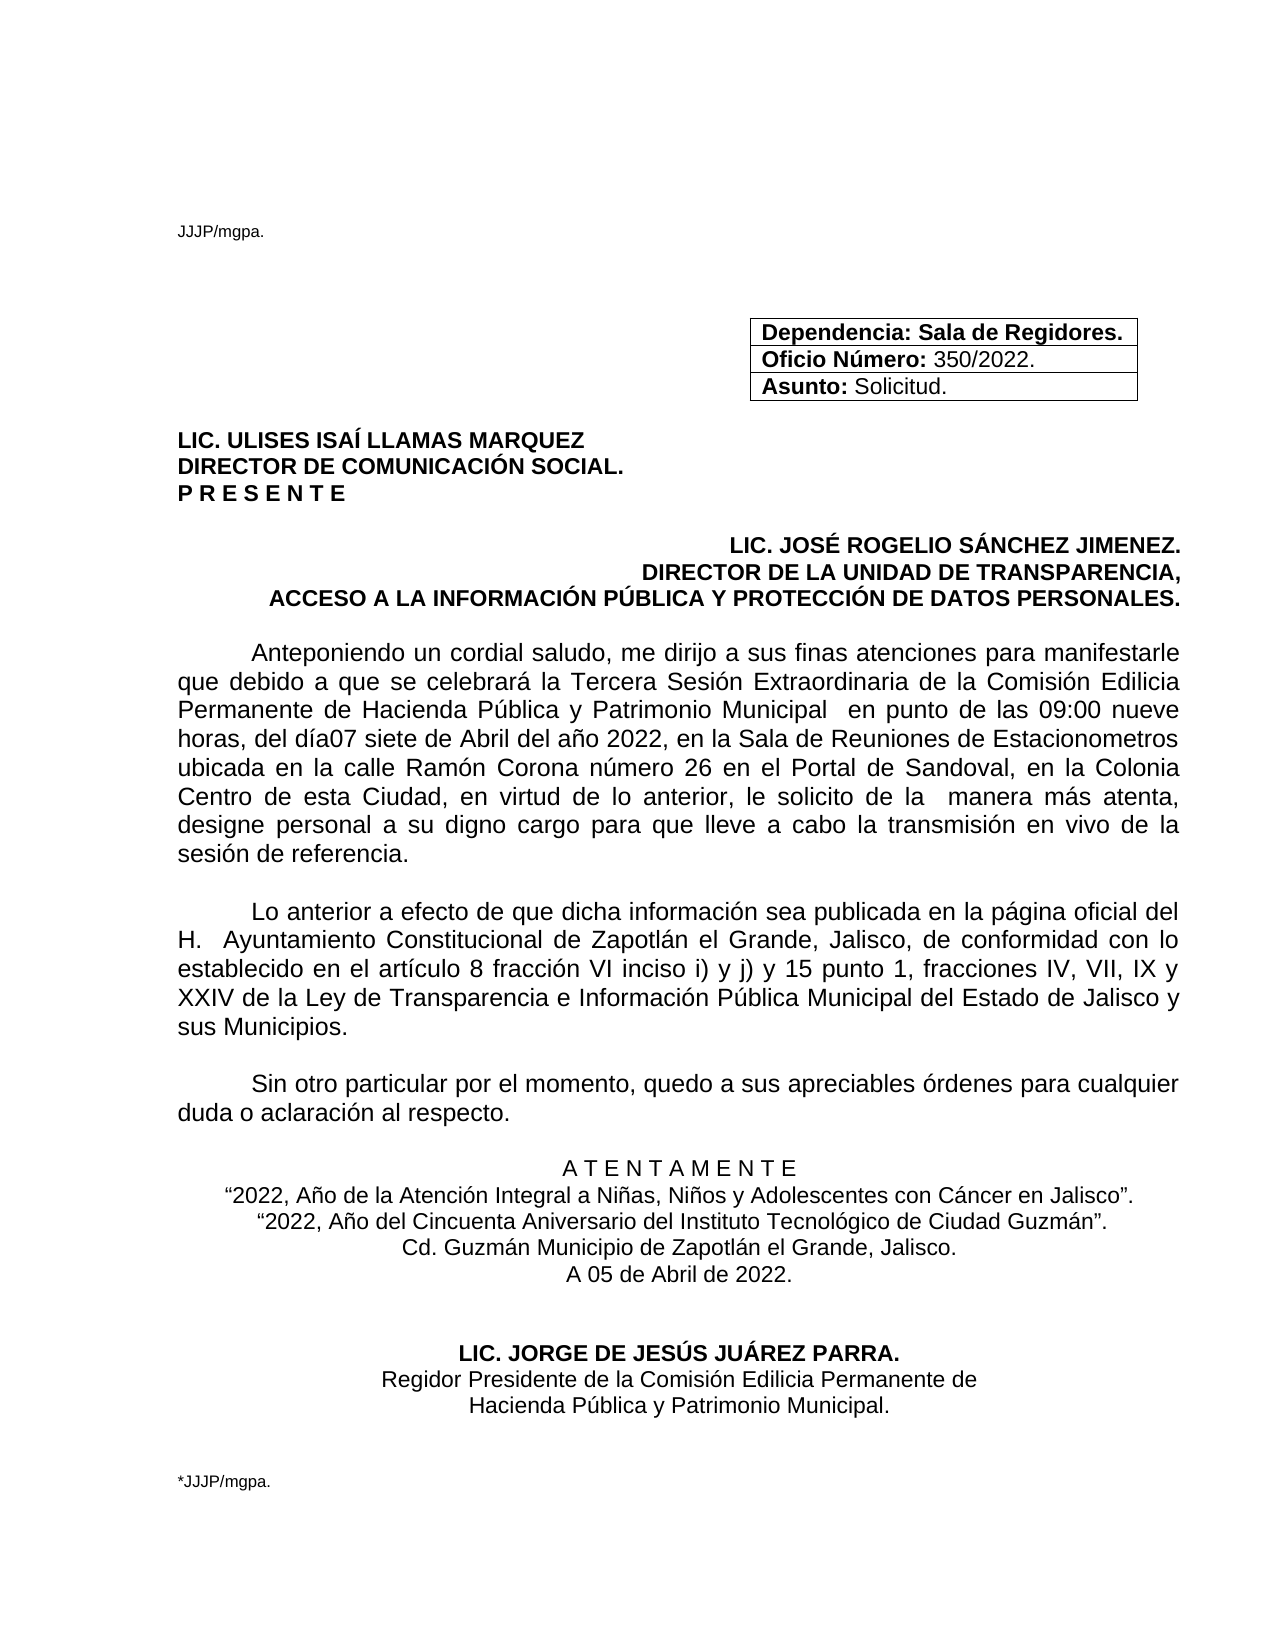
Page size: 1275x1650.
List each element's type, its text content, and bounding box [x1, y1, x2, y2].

text “2022, Año del Cincuenta Aniversario del Instituto Tecnológico de Ciudad Guzmán”. [177, 1208, 1181, 1234]
text *JJJP/mgpa. [177, 1472, 1181, 1491]
text LIC. ULISES ISAÍ LLAMAS MARQUEZ [177, 427, 1181, 453]
table_cell Asunto: Solicitud. [751, 373, 1137, 399]
text A T E N T A M E N T E [177, 1155, 1181, 1182]
table_cell Oficio Número: 350/2022. [751, 346, 1137, 372]
text JJJP/mgpa. [177, 222, 1181, 241]
text Lo anterior a efecto de que dicha información sea publicada en la página oficial del H. Ayuntamiento Constitucional de Zapotlán el Grande, Jalisco, de conformidad con lo establecido en el artículo 8 fracción VI inciso i) y j) y 15 punto 1, fracciones IV, VII, IX y XXIV de la Ley de Transparencia e Información Pública Municipal del Estado de Jalisco y sus Municipios. [177, 897, 1181, 1040]
text Hacienda Pública y Patrimonio Municipal. [177, 1392, 1181, 1419]
text LIC. JORGE DE JESÚS JUÁREZ PARRA. [177, 1340, 1181, 1366]
text LIC. JOSÉ ROGELIO SÁNCHEZ JIMENEZ. [177, 532, 1181, 559]
text DIRECTOR DE LA UNIDAD DE TRANSPARENCIA, [177, 559, 1181, 585]
text Regidor Presidente de la Comisión Edilicia Permanente de [177, 1366, 1181, 1392]
text ACCESO A LA INFORMACIÓN PÚBLICA Y PROTECCIÓN DE DATOS PERSONALES. [177, 585, 1181, 611]
text Cd. Guzmán Municipio de Zapotlán el Grande, Jalisco. [177, 1234, 1181, 1261]
text “2022, Año de la Atención Integral a Niñas, Niños y Adolescentes con Cáncer en Jalisco”. [177, 1182, 1181, 1208]
table_header Dependencia: Sala de Regidores. [751, 319, 1137, 345]
text A 05 de Abril de 2022. [177, 1261, 1181, 1287]
text Sin otro particular por el momento, quedo a sus apreciables órdenes para cualquier duda o aclaración al respecto. [177, 1069, 1181, 1127]
text Anteponiendo un cordial saludo, me dirijo a sus finas atenciones para manifestarle que debido a que se celebrará la Tercera Sesión Extraordinaria de la Comisión Edilicia Permanente de Hacienda Pública y Patrimonio Municipal en punto de las 09:00 nueve horas, del día07 siete de Abril del año 2022, en la Sala de Reuniones de Estacionometros ubicada en la calle Ramón Corona número 26 en el Portal de Sandoval, en la Colonia Centro de esta Ciudad, en virtud de lo anterior, le solicito de la manera más atenta, designe personal a su digno cargo para que lleve a cabo la transmisión en vivo de la sesión de referencia. [177, 638, 1181, 868]
text DIRECTOR DE COMUNICACIÓN SOCIAL. [177, 453, 1181, 480]
text P R E S E N T E [177, 480, 1181, 506]
